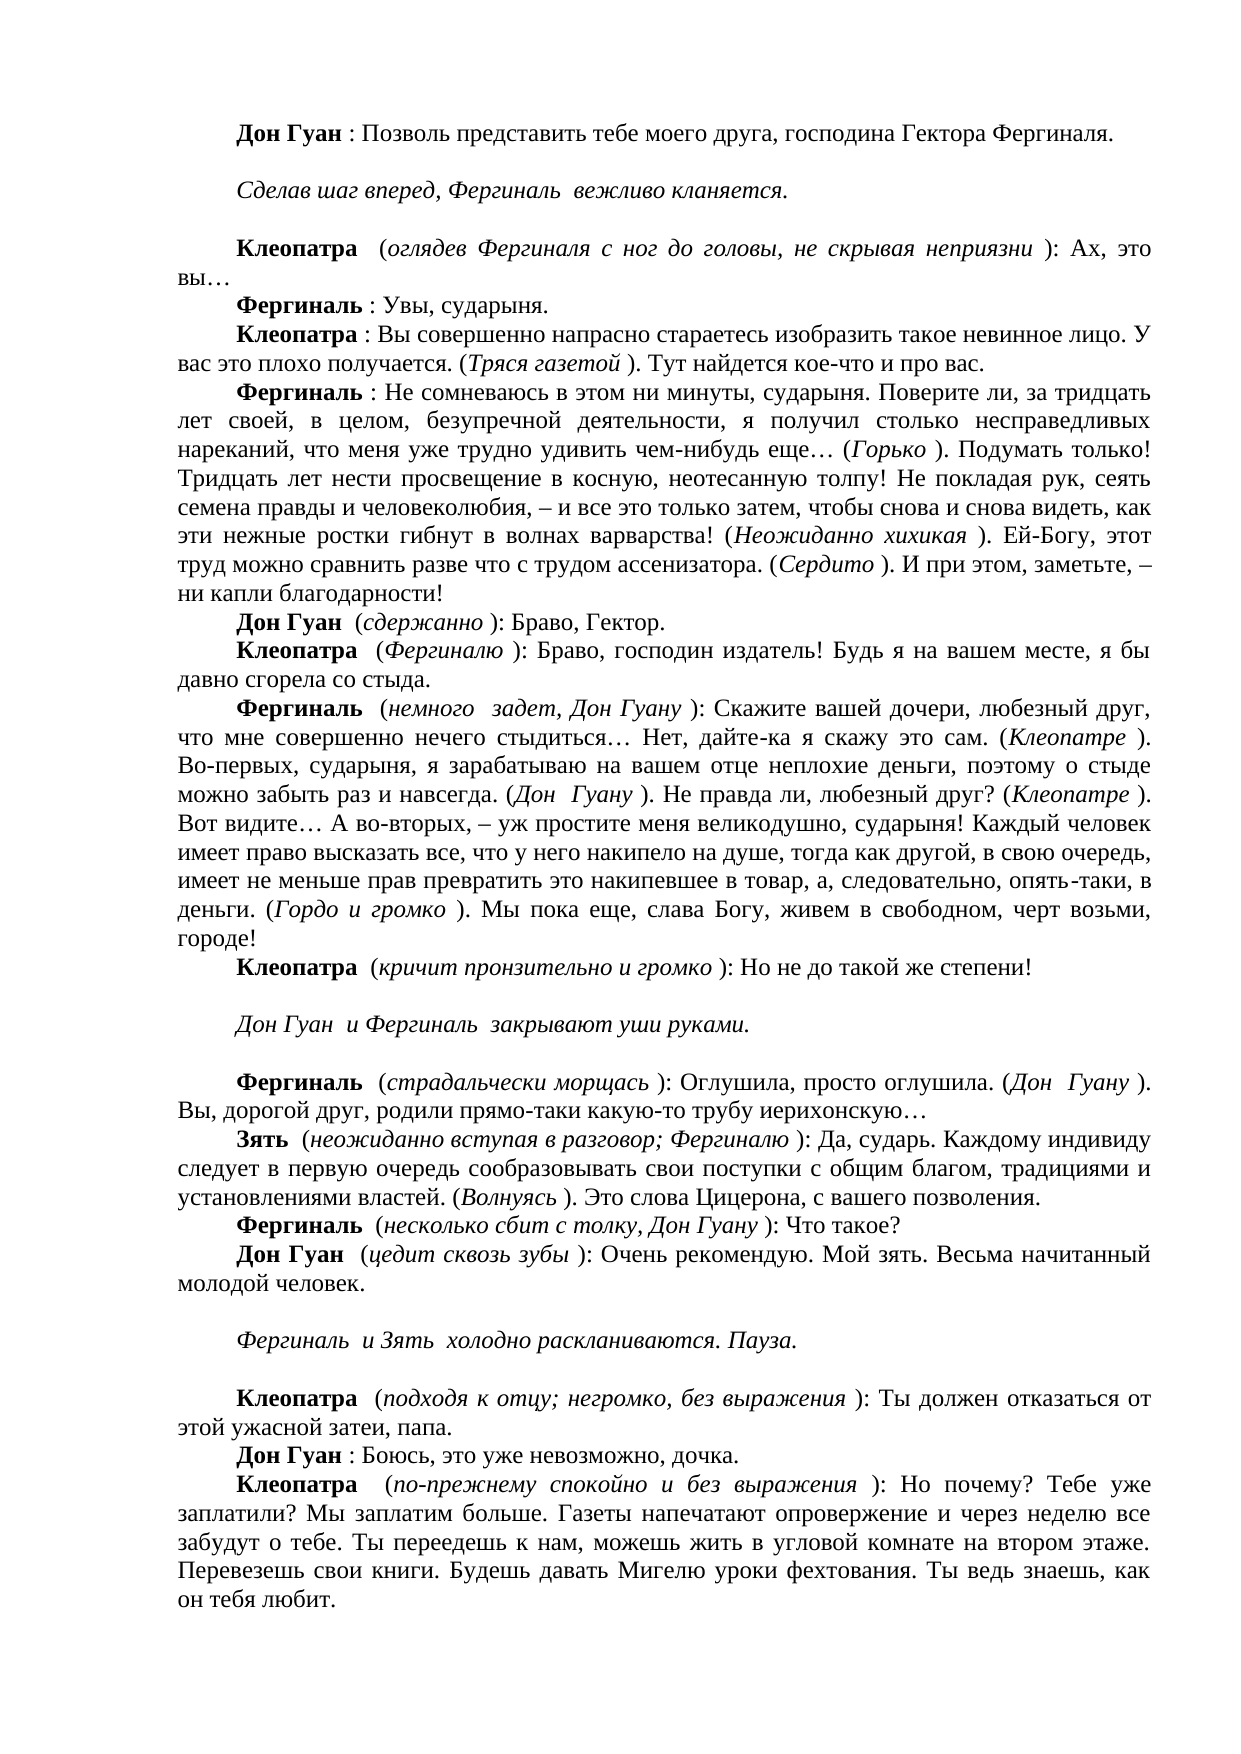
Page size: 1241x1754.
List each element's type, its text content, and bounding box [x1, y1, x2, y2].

text Дон Гуан и Фергиналь закрывают уши руками. [177, 1009, 1152, 1038]
text Фергиналь (несколько сбит с толку, Дон Гуану ): Что такое? [177, 1211, 1152, 1239]
text Фергиналь (немного задет, Дон Гуану ): Скажите вашей дочери, любезный друг, что мне совершенно нечего стыдиться… Нет, дайте-ка я скажу это сам. (Клеопатре ). Во-первых, сударыня, я зарабатываю на вашем отце неплохие деньги, поэтому о стыде можно забыть раз и навсегда. (Дон Гуану ). Не правда ли, любезный друг? (Клеопатре ). Вот видите… А во-вторых, – уж простите меня великодушно, сударыня! Каждый человек имеет право высказать все, что у него накипело на душе, тогда как другой, в свою очередь, имеет не меньше прав превратить это накипевшее в товар, а, следовательно, опять-таки, в деньги. (Гордо и громко ). Мы пока еще, слава Богу, живем в свободном, черт возьми, городе! [177, 693, 1152, 952]
text Фергиналь (страдальчески морщась ): Оглушила, просто оглушила. (Дон Гуану ). Вы, дорогой друг, родили прямо-таки какую-то трубу иерихонскую… [177, 1067, 1152, 1124]
text Клеопатра (оглядев Фергиналя с ног до головы, не скрывая неприязни ): Ах, это вы… [177, 233, 1152, 291]
text Фергиналь : Не сомневаюсь в этом ни минуты, сударыня. Поверите ли, за тридцать лет своей, в целом, безупречной деятельности, я получил столько несправедливых нареканий, что меня уже трудно удивить чем-нибудь еще… (Горько ). Подумать только! Тридцать лет нести просвещение в косную, неотесанную толпу! Не покладая рук, сеять семена правды и человеколюбия, – и все это только затем, чтобы снова и снова видеть, как эти нежные ростки гибнут в волнах варварства! (Неожиданно хихикая ). Ей-Богу, этот труд можно сравнить разве что с трудом ассенизатора. (Сердито ). И при этом, заметьте, – ни капли благодарности! [177, 377, 1152, 607]
text Фергиналь : Увы, сударыня. [177, 291, 1152, 319]
text Дон Гуан : Позволь представить тебе моего друга, господина Гектора Фергиналя. [177, 118, 1152, 147]
text Сделав шаг вперед, Фергиналь вежливо кланяется. [177, 176, 1152, 204]
text Фергиналь и Зять холодно раскланиваются. Пауза. [177, 1326, 1152, 1354]
text Зять (неожиданно вступая в разговор; Фергиналю ): Да, сударь. Каждому индивиду следует в первую очередь сообразовывать свои поступки с общим благом, традициями и установлениями властей. (Волнуясь ). Это слова Цицерона, с вашего позволения. [177, 1124, 1152, 1211]
text Дон Гуан : Боюсь, это уже невозможно, дочка. [177, 1441, 1152, 1469]
text Клеопатра (кричит пронзительно и громко ): Но не до такой же степени! [177, 952, 1152, 981]
text Дон Гуан (сдержанно ): Браво, Гектор. [177, 607, 1152, 636]
text Дон Гуан (цедит сквозь зубы ): Очень рекомендую. Мой зять. Весьма начитанный молодой человек. [177, 1239, 1152, 1297]
text Клеопатра (по-прежнему спокойно и без выражения ): Но почему? Тебе уже заплатили? Мы заплатим больше. Газеты напечатают опровержение и через неделю все забудут о тебе. Ты переедешь к нам, можешь жить в угловой комнате на втором этаже. Перевезешь свои книги. Будешь давать Мигелю уроки фехтования. Ты ведь знаешь, как он тебя любит. [177, 1469, 1152, 1613]
text Клеопатра (Фергиналю ): Браво, господин издатель! Будь я на вашем месте, я бы давно сгорела со стыда. [177, 636, 1152, 693]
text Клеопатра (подходя к отцу; негромко, без выражения ): Ты должен отказаться от этой ужасной затеи, папа. [177, 1383, 1152, 1441]
text Клеопатра : Вы совершенно напрасно стараетесь изобразить такое невинное лицо. У вас это плохо получается. (Тряся газетой ). Тут найдется кое-что и про вас. [177, 319, 1152, 377]
